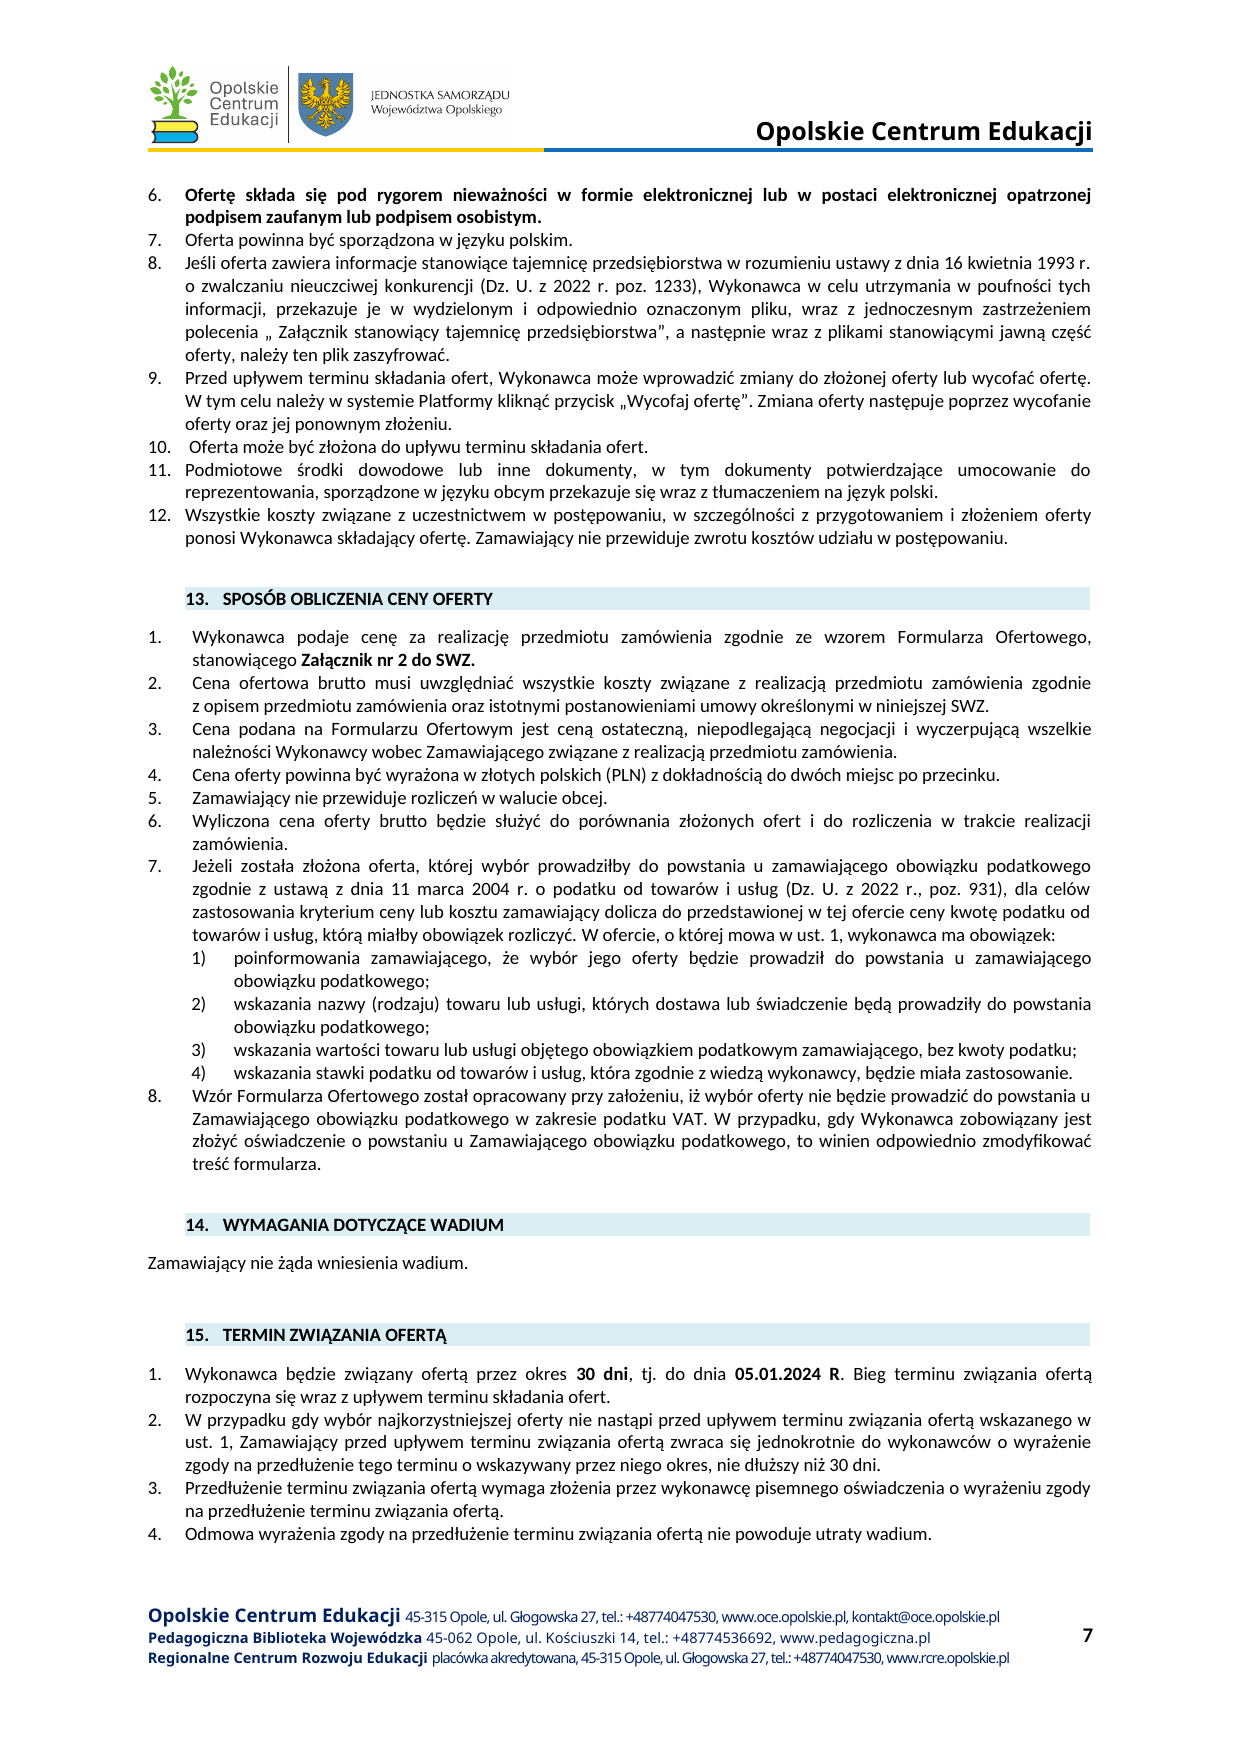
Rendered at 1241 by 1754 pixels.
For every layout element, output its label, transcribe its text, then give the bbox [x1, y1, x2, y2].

list SPOSÓB OBLICZENIA CENY OFERTY [185, 587, 1090, 610]
list Wyliczona cena oferty brutto będzie służyć do porównania złożonych ofert i do rozliczenia w trakcie realizacji zamówienia. [148, 809, 1093, 854]
list Odmowa wyrażenia zgody na przedłużenie terminu związania ofertą nie powoduje utraty wadium. [148, 1522, 1093, 1545]
list WYMAGANIA DOTYCZĄCE WADIUM [185, 1213, 1090, 1236]
list Cena oferty powinna być wyrażona w złotych polskich (PLN) z dokładnością do dwóch miejsc po przecinku. [148, 763, 1093, 786]
list Jeśli oferta zawiera informacje stanowiące tajemnicę przedsiębiorstwa w rozumieniu ustawy z dnia 16 kwietnia 1993 r. o zwalczaniu nieuczciwej konkurencji (Dz. U. z 2022 r. poz. 1233), Wykonawca w celu utrzymania w poufności tych informacji, przekazuje je w wydzielonym i odpowiednio oznaczonym pliku, wraz z jednoczesnym zastrzeżeniem polecenia „ Załącznik stanowiący tajemnicę przedsiębiorstwa”, a następnie wraz z plikami stanowiącymi jawną część oferty, należy ten plik zaszyfrować. [148, 251, 1093, 366]
list Wszystkie koszty związane z uczestnictwem w postępowaniu, w szczególności z przygotowaniem i złożeniem oferty ponosi Wykonawca składający ofertę. Zamawiający nie przewiduje zwrotu kosztów udziału w postępowaniu. [148, 503, 1093, 549]
list Wykonawca podaje cenę za realizację przedmiotu zamówienia zgodnie ze wzorem Formularza Ofertowego, stanowiącego Załącznik nr 2 do SWZ. [148, 625, 1093, 671]
list Zamawiający nie przewiduje rozliczeń w walucie obcej. [148, 786, 1093, 809]
list Podmiotowe środki dowodowe lub inne dokumenty, w tym dokumenty potwierdzające umocowanie do reprezentowania, sporządzone w języku obcym przekazuje się wraz z tłumaczeniem na język polski. [148, 458, 1093, 503]
list Oferta może być złożona do upływu terminu składania ofert. [148, 435, 1093, 458]
list TERMIN ZWIĄZANIA OFERTĄ [185, 1323, 1090, 1346]
list W przypadku gdy wybór najkorzystniejszej oferty nie nastąpi przed upływem terminu związania ofertą wskazanego w ust. 1, Zamawiający przed upływem terminu związania ofertą zwraca się jednokrotnie do wykonawców o wyrażenie zgody na przedłużenie tego terminu o wskazywany przez niego okres, nie dłuższy niż 30 dni. [148, 1408, 1093, 1476]
list Ofertę składa się pod rygorem nieważności w formie elektronicznej lub w postaci elektronicznej opatrzonej podpisem zaufanym lub podpisem osobistym. [148, 183, 1093, 228]
list Wzór Formularza Ofertowego został opracowany przy założeniu, iż wybór oferty nie będzie prowadzić do powstania u Zamawiającego obowiązku podatkowego w zakresie podatku VAT. W przypadku, gdy Wykonawca zobowiązany jest złożyć oświadczenie o powstaniu u Zamawiającego obowiązku podatkowego, to winien odpowiednio zmodyfikować treść formularza. [148, 1084, 1093, 1175]
text Zamawiający nie żąda wniesienia wadium. [148, 1251, 1093, 1274]
text 4) wskazania stawki podatku od towarów i usług, która zgodnie z wiedzą wykonawcy, będzie miała zastosowanie. [191, 1061, 1093, 1084]
text 1) poinformowania zamawiającego, że wybór jego oferty będzie prowadził do powstania u zamawiającego obowiązku podatkowego; [191, 946, 1093, 992]
text 2) wskazania nazwy (rodzaju) towaru lub usługi, których dostawa lub świadczenie będą prowadziły do powstania obowiązku podatkowego; [191, 992, 1093, 1038]
list Oferta powinna być sporządzona w języku polskim. [148, 228, 1093, 251]
text 3) wskazania wartości towaru lub usługi objętego obowiązkiem podatkowym zamawiającego, bez kwoty podatku; [191, 1038, 1093, 1061]
list Wykonawca będzie związany ofertą przez okres 30 dni, tj. do dnia 05.01.2024 r. Bieg terminu związania ofertą rozpoczyna się wraz z upływem terminu składania ofert. [148, 1362, 1093, 1408]
list Cena ofertowa brutto musi uwzględniać wszystkie koszty związane z realizacją przedmiotu zamówienia zgodnie z opisem przedmiotu zamówienia oraz istotnymi postanowieniami umowy określonymi w niniejszej SWZ. [148, 671, 1093, 717]
list Jeżeli została złożona oferta, której wybór prowadziłby do powstania u zamawiającego obowiązku podatkowego zgodnie z ustawą z dnia 11 marca 2004 r. o podatku od towarów i usług (Dz. U. z 2022 r., poz. 931), dla celów zastosowania kryterium ceny lub kosztu zamawiający dolicza do przedstawionej w tej ofercie ceny kwotę podatku od towarów i usług, którą miałby obowiązek rozliczyć. W ofercie, o której mowa w ust. 1, wykonawca ma obowiązek: [148, 854, 1093, 946]
list Cena podana na Formularzu Ofertowym jest ceną ostateczną, niepodlegającą negocjacji i wyczerpującą wszelkie należności Wykonawcy wobec Zamawiającego związane z realizacją przedmiotu zamówienia. [148, 717, 1093, 763]
list Przed upływem terminu składania ofert, Wykonawca może wprowadzić zmiany do złożonej oferty lub wycofać ofertę. W tym celu należy w systemie Platformy kliknąć przycisk „Wycofaj ofertę”. Zmiana oferty następuje poprzez wycofanie oferty oraz jej ponownym złożeniu. [148, 366, 1093, 435]
list Przedłużenie terminu związania ofertą wymaga złożenia przez wykonawcę pisemnego oświadczenia o wyrażeniu zgody na przedłużenie terminu związania ofertą. [148, 1476, 1093, 1522]
